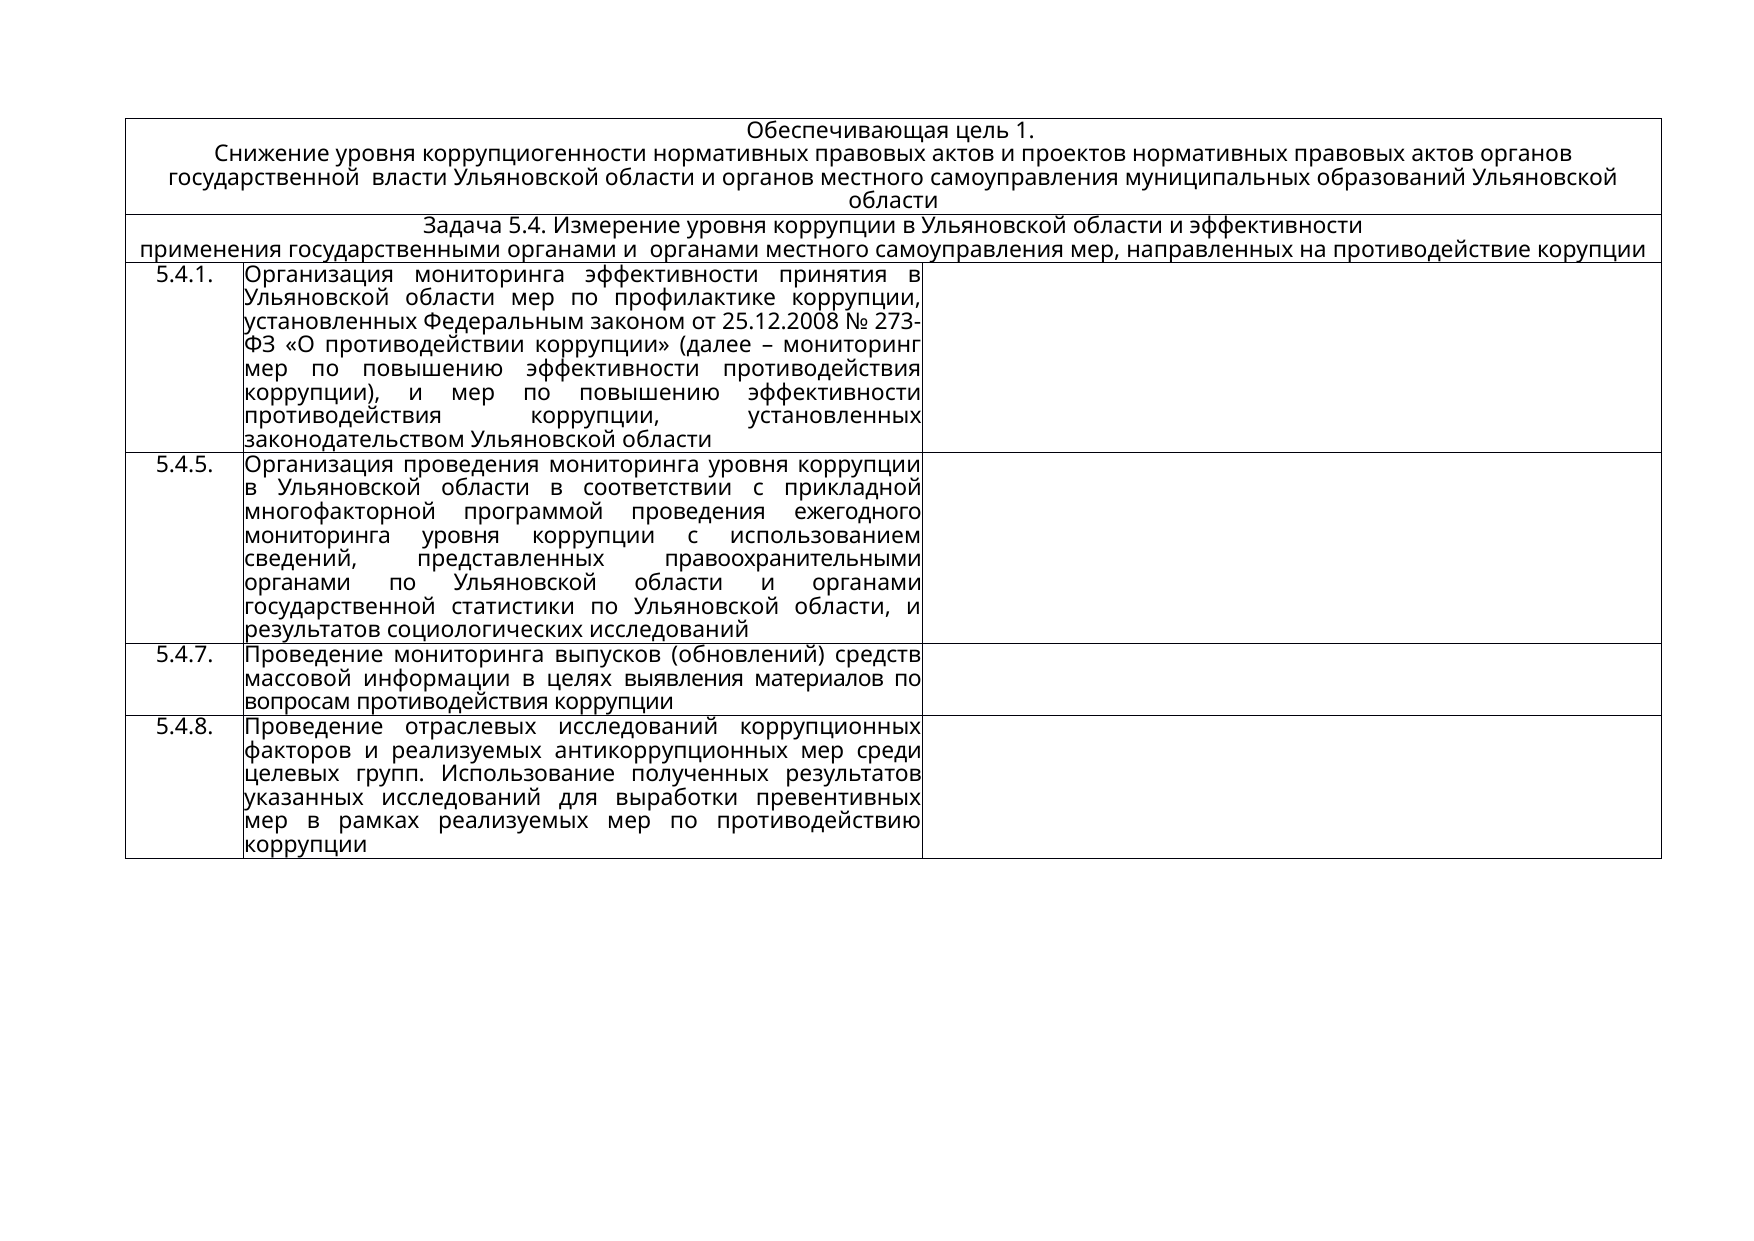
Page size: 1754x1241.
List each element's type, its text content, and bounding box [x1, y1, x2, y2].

table_cell Проведение отраслевых исследований коррупционных факторов и реализуемых антикоррупционных мер среди целевых групп. Использование полученных результатов указанных исследований для выработки превентивных мер в рамках реализуемых мер по противодействию коррупции [244, 716, 922, 857]
table_cell 5.4.1. [126, 263, 243, 452]
table_cell [923, 453, 1661, 642]
table_cell Задача 5.4. Измерение уровня коррупции в Ульяновской области и эффективности применения государственными органами и органами местного самоуправления мер, направленных на противодействие корупции [126, 215, 1661, 262]
table_cell Организация мониторинга эффективности принятия в Ульяновской области мер по профилактике коррупции, установленных Федеральным законом от 25.12.2008 № 273-ФЗ «О противодействии коррупции» (далее – мониторинг мер по повышению эффективности противодействия коррупции), и мер по повышению эффективности противодействия коррупции, установленных законодательством Ульяновской области [244, 263, 922, 452]
table_cell [923, 716, 1661, 857]
table_cell Проведение мониторинга выпусков (обновлений) средств массовой информации в целях выявления материалов по вопросам противодействия коррупции [244, 644, 922, 714]
table_header Обеспечивающая цель 1. Снижение уровня коррупциогенности нормативных правовых актов и проектов нормативных правовых актов органов государственной власти Ульяновской области и органов местного самоуправления муниципальных образований Ульяновской области [126, 119, 1661, 214]
table_cell 5.4.8. [126, 716, 243, 857]
table_cell 5.4.7. [126, 644, 243, 714]
table_cell [923, 644, 1661, 714]
table_cell [923, 263, 1661, 452]
table_cell 5.4.5. [126, 453, 243, 642]
table_cell Организация проведения мониторинга уровня коррупции в Ульяновской области в соответствии с прикладной многофакторной программой проведения ежегодного мониторинга уровня коррупции с использованием сведений, представленных правоохранительными органами по Ульяновской области и органами государственной статистики по Ульяновской области, и результатов социологических исследований [244, 453, 922, 642]
